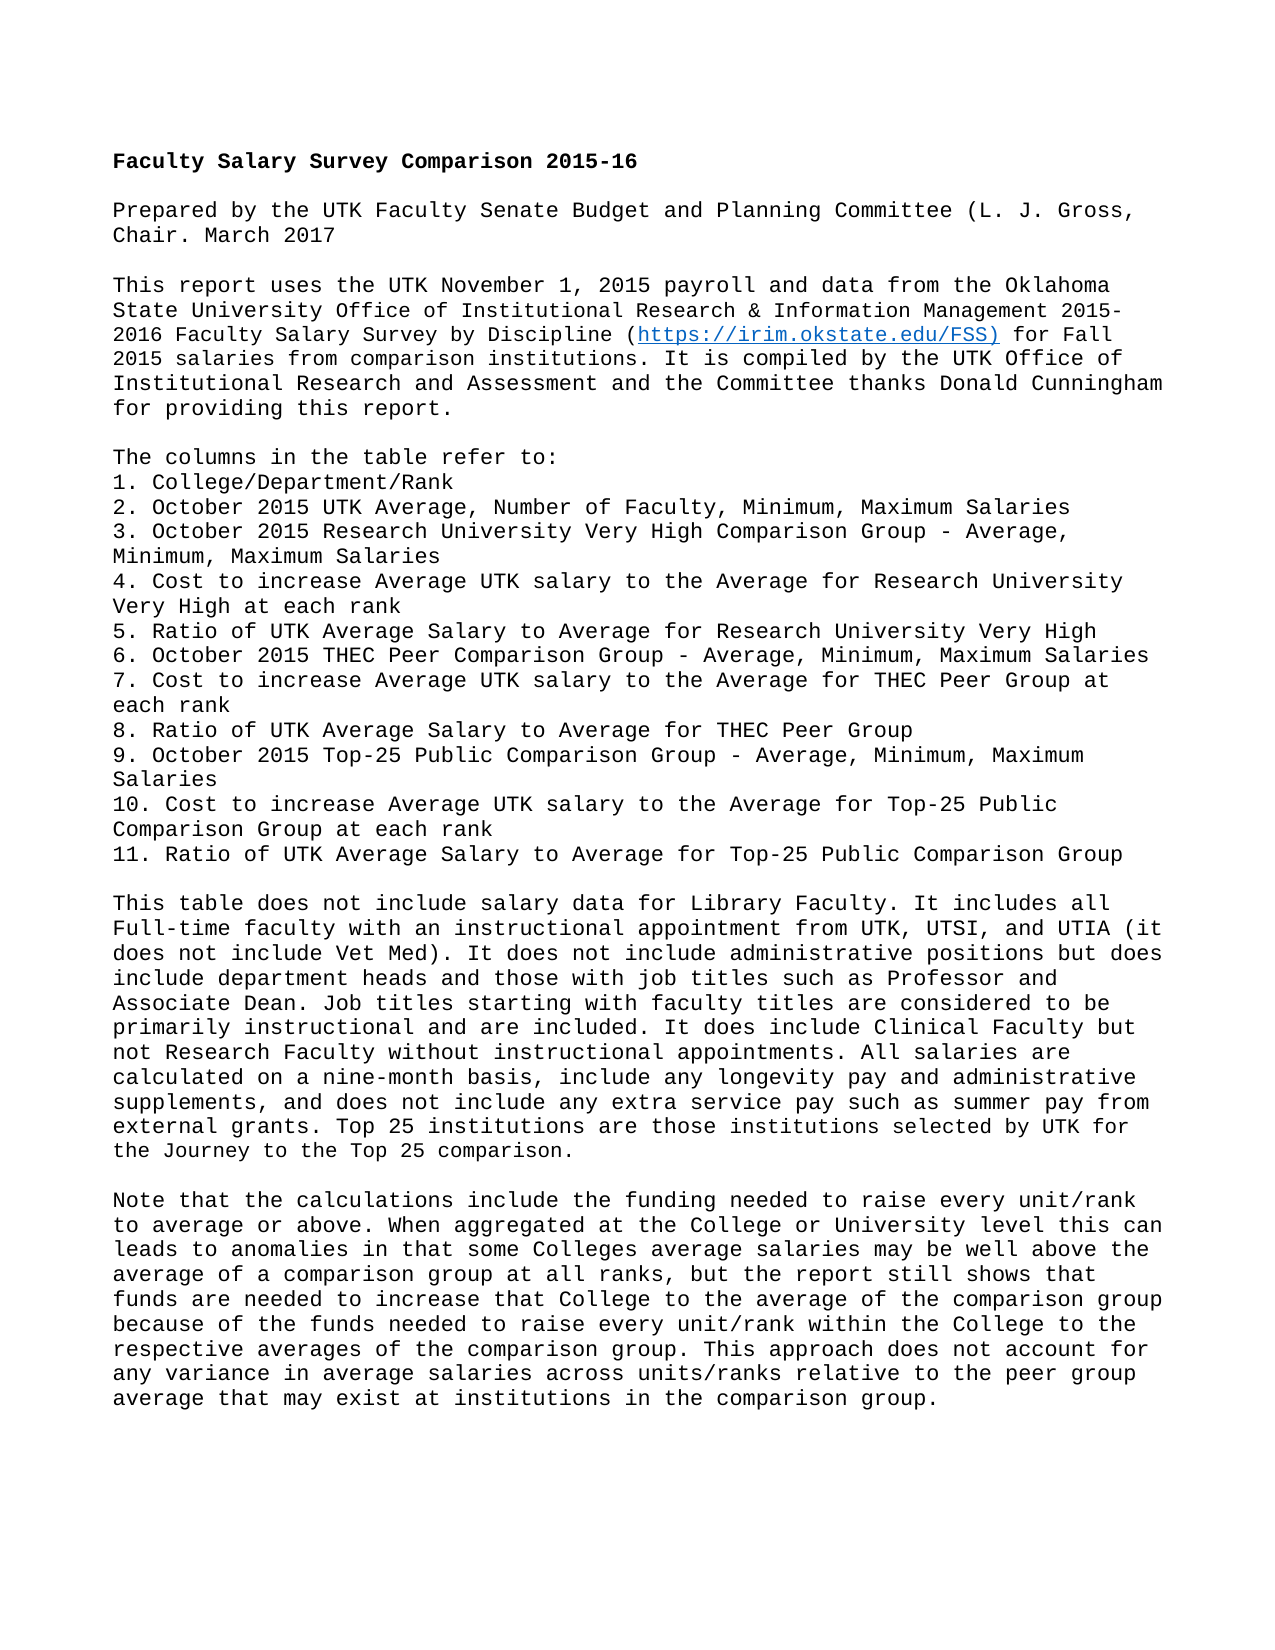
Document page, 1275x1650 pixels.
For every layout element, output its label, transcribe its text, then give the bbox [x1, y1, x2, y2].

text 4. Cost to increase Average UTK salary to the Average for Research University Very High at each rank [112, 570, 1163, 620]
text Prepared by the UTK Faculty Senate Budget and Planning Committee (L. J. Gross, Chair. March 2017 [112, 199, 1163, 249]
text This report uses the UTK November 1, 2015 payroll and data from the Oklahoma State University Office of Institutional Research & Information Management 2015-2016 Faculty Salary Survey by Discipline (https://irim.okstate.edu/FSS) for Fall 2015 salaries from comparison institutions. It is compiled by the UTK Office of Institutional Research and Assessment and the Committee thanks Donald Cunningham for providing this report. [112, 274, 1163, 422]
text 7. Cost to increase Average UTK salary to the Average for THEC Peer Group at each rank [112, 669, 1163, 719]
text 8. Ratio of UTK Average Salary to Average for THEC Peer Group [112, 719, 1163, 744]
text Note that the calculations include the funding needed to raise every unit/rank to average or above. When aggregated at the College or University level this can [112, 1189, 1163, 1238]
text 1. College/Department/Rank [112, 471, 1163, 496]
text leads to anomalies in that some Colleges average salaries may be well above the average of a comparison group at all ranks, but the report still shows that funds are needed to increase that College to the average of the comparison group because of the funds needed to raise every unit/rank within the College to the respective averages of the comparison group. This approach does not account for any variance in average salaries across units/ranks relative to the peer group average that may exist at institutions in the comparison group. [112, 1238, 1163, 1412]
text 9. October 2015 Top-25 Public Comparison Group - Average, Minimum, Maximum Salaries [112, 744, 1163, 793]
text The columns in the table refer to: [112, 446, 1163, 471]
text 3. October 2015 Research University Very High Comparison Group - Average, Minimum, Maximum Salaries [112, 521, 1163, 570]
text 2. October 2015 UTK Average, Number of Faculty, Minimum, Maximum Salaries [112, 496, 1163, 521]
text 10. Cost to increase Average UTK salary to the Average for Top-25 Public Comparison Group at each rank [112, 793, 1163, 843]
text 11. Ratio of UTK Average Salary to Average for Top-25 Public Comparison Group [112, 843, 1163, 868]
text 6. October 2015 THEC Peer Comparison Group - Average, Minimum, Maximum Salaries [112, 645, 1163, 669]
text This table does not include salary data for Library Faculty. It includes all Full-time faculty with an instructional appointment from UTK, UTSI, and UTIA (it does not include Vet Med). It does not include administrative positions but does include department heads and those with job titles such as Professor and Associate Dean. Job titles starting with faculty titles are considered to be primarily instructional and are included. It does include Clinical Faculty but not Research Faculty without instructional appointments. All salaries are calculated on a nine-month basis, include any longevity pay and administrative supplements, and does not include any extra service pay such as summer pay from external grants. Top 25 institutions are those institutions selected by UTK for the Journey to the Top 25 comparison. [112, 893, 1163, 1164]
text Faculty Salary Survey Comparison 2015-16 [112, 150, 1163, 175]
text 5. Ratio of UTK Average Salary to Average for Research University Very High [112, 620, 1163, 645]
